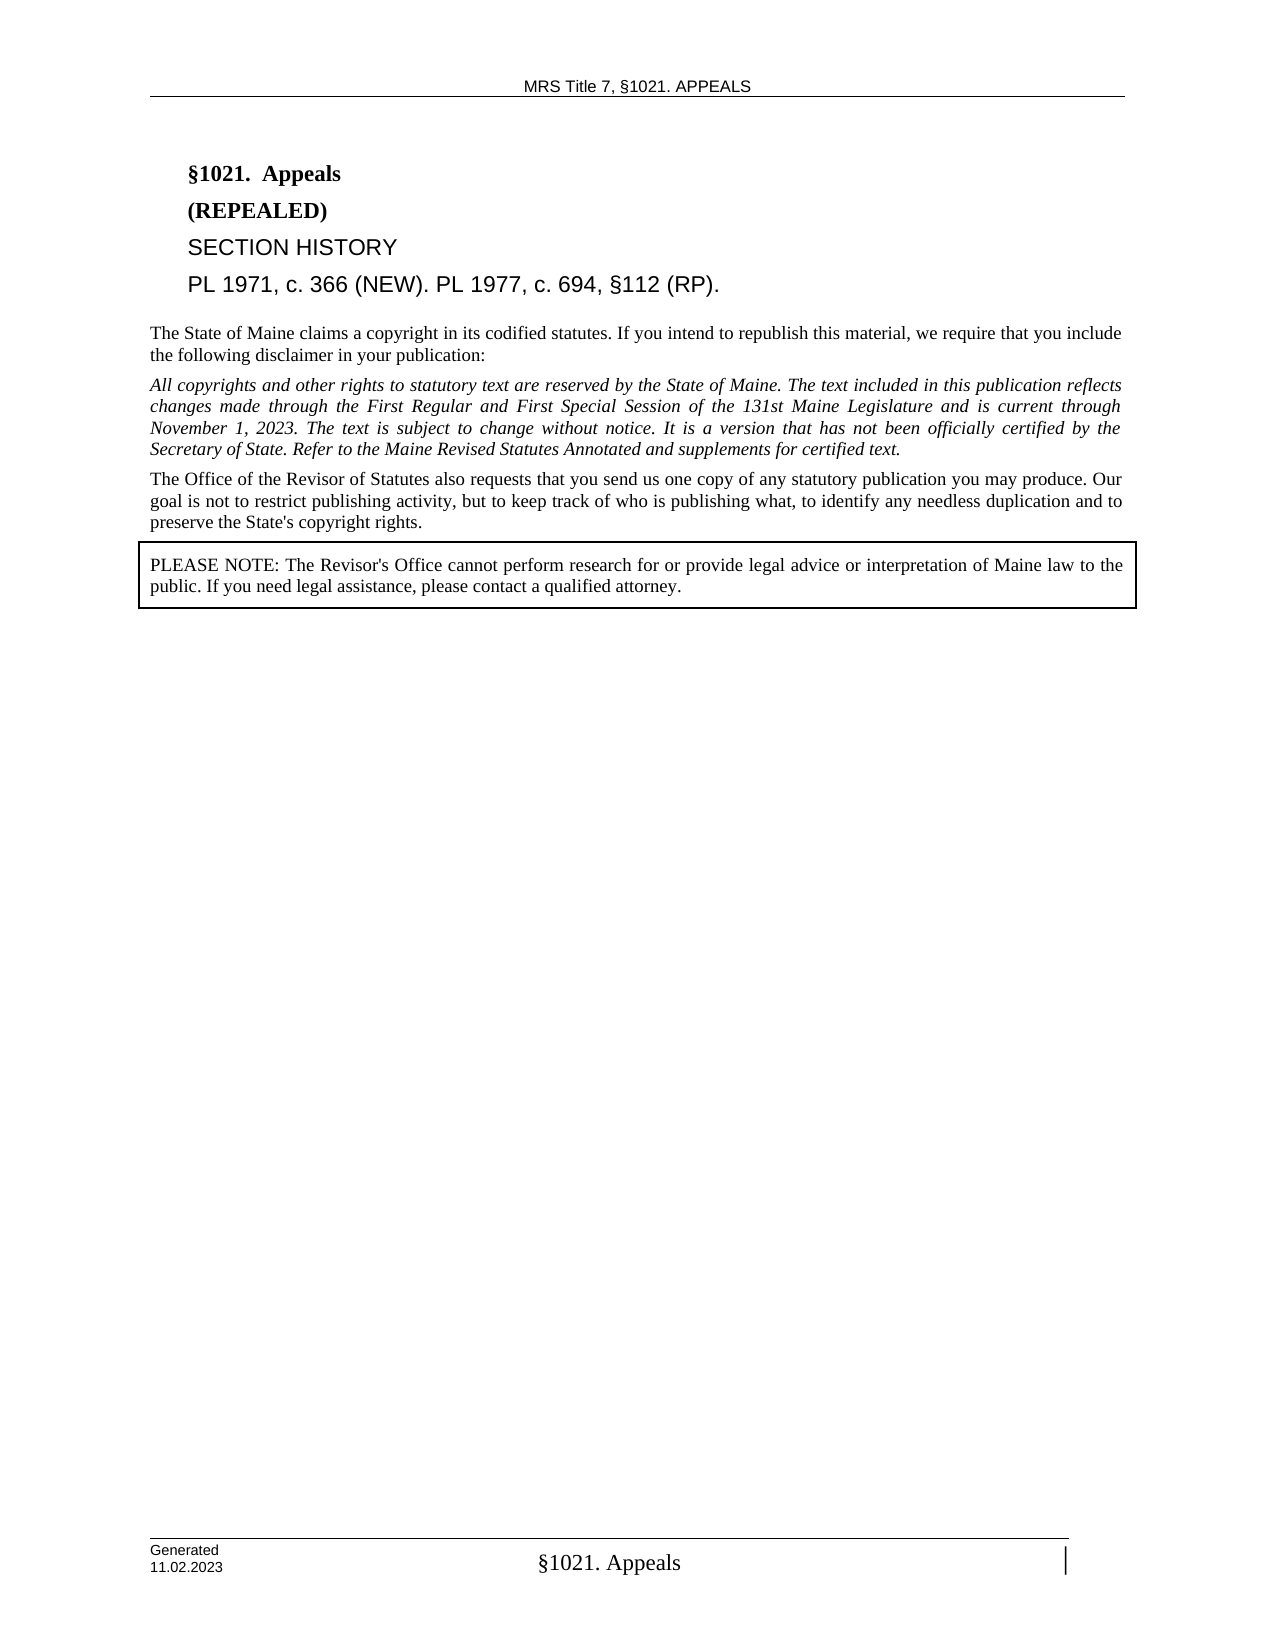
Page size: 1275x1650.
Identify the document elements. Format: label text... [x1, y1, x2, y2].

text PLEASE NOTE: The Revisor's Office cannot perform research for or provide legal advice or interpretation of Maine law to the public. If you need legal assistance, please contact a qualified attorney. [140, 543, 1135, 607]
text The State of Maine claims a copyright in its codified statutes. If you intend to republish this material, we require that you include the following disclaimer in your publication: [150, 322, 1125, 365]
text (REPEALED) [187, 197, 1125, 223]
text PL 1971, c. 366 (NEW). PL 1977, c. 694, §112 (RP). [187, 271, 1125, 297]
text §1021. Appeals [187, 160, 1125, 187]
text All copyrights and other rights to statutory text are reserved by the State of Maine. The text included in this publication reflects changes made through the First Regular and First Special Session of the 131st Maine Legislature and is current through November 1, 2023 . The text is subject to change without notice. It is a version that has not been officially certified by the Secretary of State. Refer to the Maine Revised Statutes Annotated and supplements for certified text. [150, 373, 1125, 460]
text The Office of the Revisor of Statutes also requests that you send us one copy of any statutory publication you may produce. Our goal is not to restrict publishing activity, but to keep track of who is publishing what, to identify any needless duplication and to preserve the State's copyright rights. [150, 468, 1125, 533]
text SECTION HISTORY [187, 234, 1125, 260]
